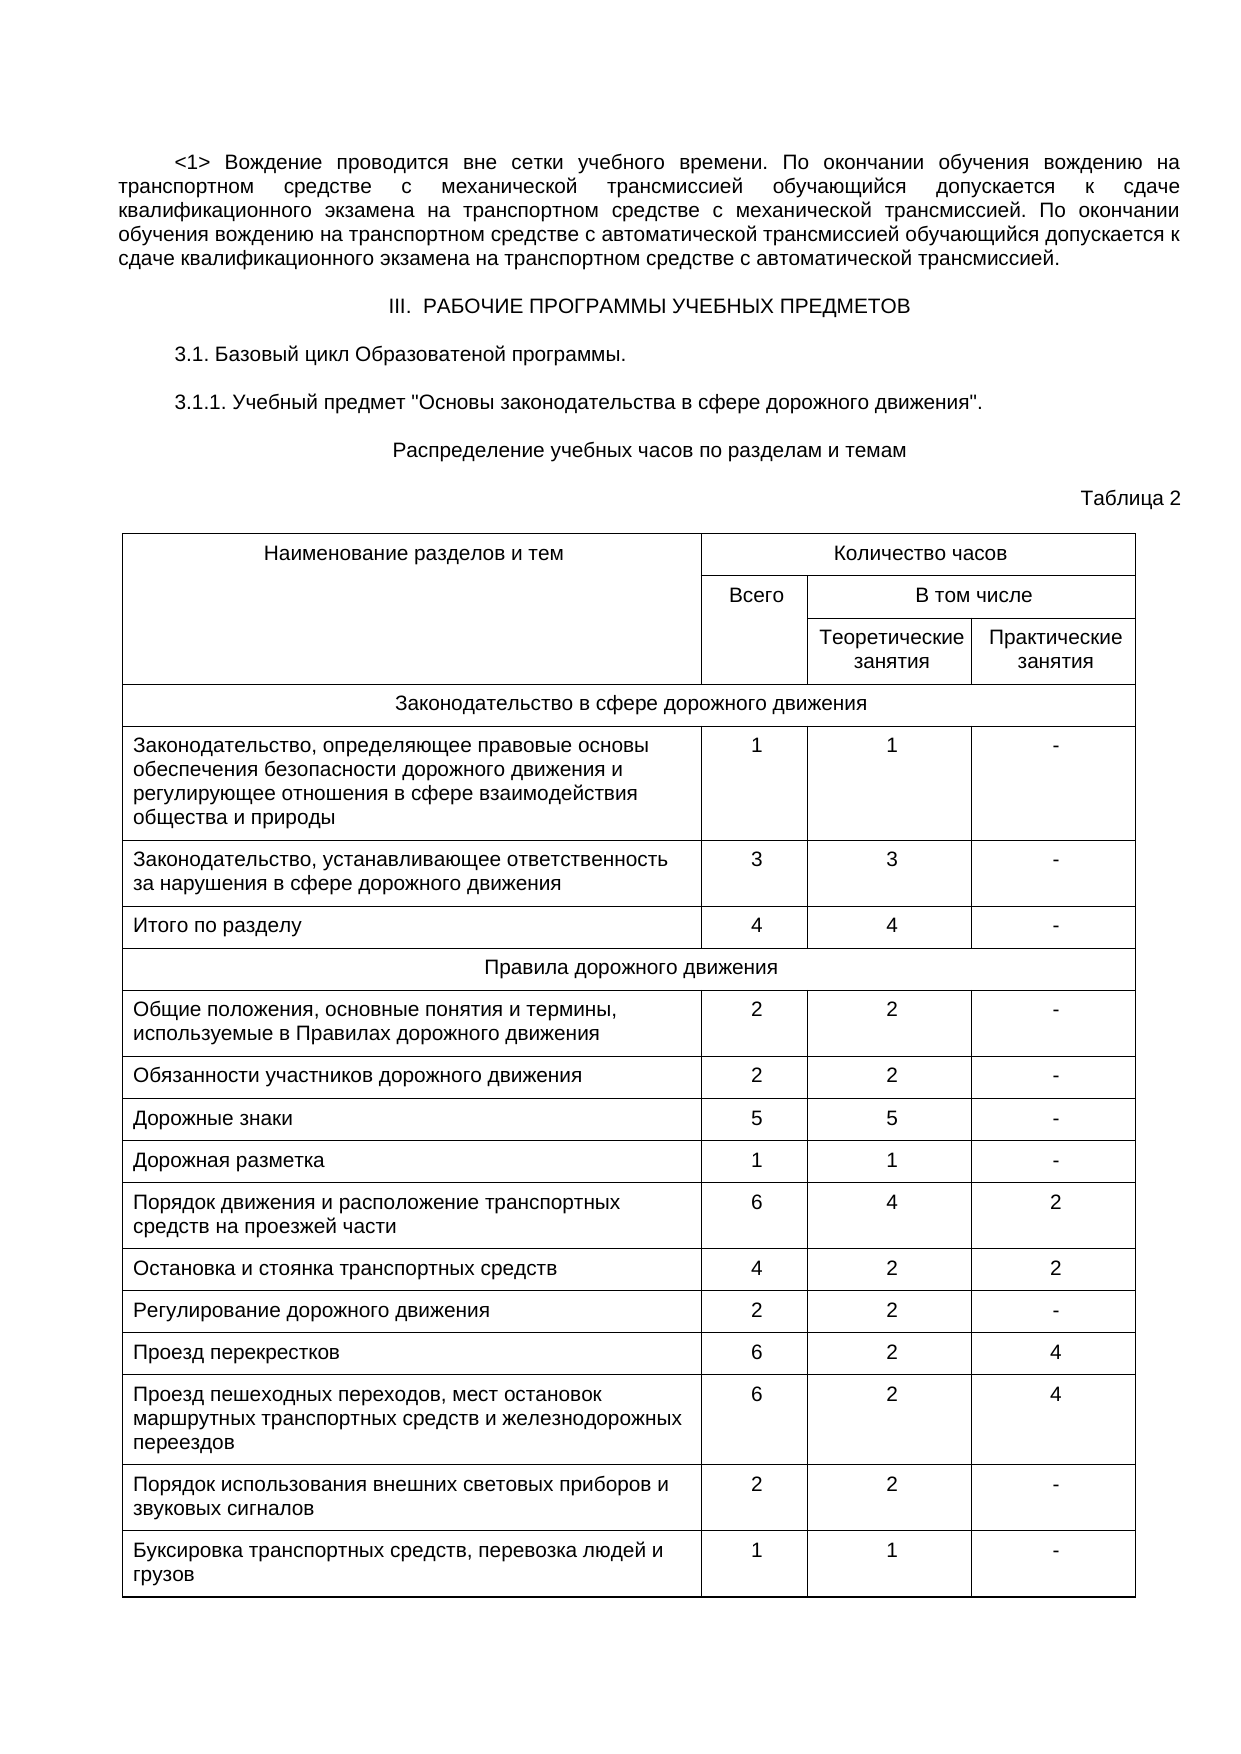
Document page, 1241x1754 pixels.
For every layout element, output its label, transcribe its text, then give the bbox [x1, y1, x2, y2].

table_cell Практические занятия [972, 619, 1135, 683]
table_cell 2 [808, 1375, 971, 1464]
table_cell 4 [702, 1249, 807, 1290]
table_cell Правила дорожного движения [123, 949, 1135, 990]
table_cell Общие положения, основные понятия и термины, используемые в Правилах дорожного движения [123, 991, 701, 1056]
table_cell - [972, 1291, 1135, 1332]
text Распределение учебных часов по разделам и темам [118, 437, 1181, 461]
table_cell Законодательство в сфере дорожного движения [123, 685, 1135, 726]
table_cell 2 [972, 1249, 1135, 1290]
text Таблица 2 [118, 485, 1181, 509]
table_cell Итого по разделу [123, 907, 701, 948]
table_cell Проезд пешеходных переходов, мест остановок маршрутных транспортных средств и железнодорожных переездов [123, 1375, 701, 1464]
table_cell Теоретические занятия [808, 619, 971, 683]
table_cell Всего [702, 576, 807, 683]
table_cell - [972, 1099, 1135, 1140]
table_cell 4 [702, 907, 807, 948]
table_cell 1 [702, 727, 807, 839]
table_cell 2 [702, 991, 807, 1056]
table_cell 5 [702, 1099, 807, 1140]
table_cell 2 [702, 1291, 807, 1332]
table_cell 2 [702, 1057, 807, 1098]
table_cell 2 [808, 1291, 971, 1332]
table_cell 1 [808, 1531, 971, 1596]
table_cell Порядок движения и расположение транспортных средств на проезжей части [123, 1183, 701, 1248]
table_cell Законодательство, определяющее правовые основы обеспечения безопасности дорожного движения и регулирующее отношения в сфере взаимодействия общества и природы [123, 727, 701, 839]
table_cell 2 [808, 1057, 971, 1098]
table_cell 2 [808, 1333, 971, 1374]
table_cell Остановка и стоянка транспортных средств [123, 1249, 701, 1290]
table_cell Проезд перекрестков [123, 1333, 701, 1374]
table_cell 4 [972, 1333, 1135, 1374]
table_cell 1 [702, 1141, 807, 1182]
table_cell 3 [808, 841, 971, 906]
table_cell 4 [808, 1183, 971, 1248]
text III. РАБОЧИЕ ПРОГРАММЫ УЧЕБНЫХ ПРЕДМЕТОВ [118, 294, 1181, 318]
table_cell Буксировка транспортных средств, перевозка людей и грузов [123, 1531, 701, 1596]
table_cell 1 [808, 1141, 971, 1182]
table_cell 2 [702, 1465, 807, 1530]
table_cell 4 [972, 1375, 1135, 1464]
text 3.1.1. Учебный предмет "Основы законодательства в сфере дорожного движения". [118, 389, 1181, 413]
table_cell 2 [808, 1249, 971, 1290]
table_cell 2 [808, 991, 971, 1056]
table_cell В том числе [808, 576, 1135, 617]
table_cell - [972, 907, 1135, 948]
table_header Наименование разделов и тем [123, 534, 701, 683]
table_cell 1 [808, 727, 971, 839]
table_cell - [972, 841, 1135, 906]
table_cell 6 [702, 1333, 807, 1374]
table_cell 2 [972, 1183, 1135, 1248]
table_cell - [972, 991, 1135, 1056]
table_cell 5 [808, 1099, 971, 1140]
table_cell - [972, 1465, 1135, 1530]
text <1> Вождение проводится вне сетки учебного времени. По окончании обучения вождению на транспортном средстве с механической трансмиссией обучающийся допускается к сдаче квалификационного экзамена на транспортном средстве с механической трансмиссией. По окончании обучения вождению на транспортном средстве с автоматической трансмиссией обучающийся допускается к сдаче квалификационного экзамена на транспортном средстве с автоматической трансмиссией. [118, 150, 1181, 270]
table_cell Обязанности участников дорожного движения [123, 1057, 701, 1098]
table_cell Регулирование дорожного движения [123, 1291, 701, 1332]
text 3.1. Базовый цикл Образоватеной программы. [118, 342, 1181, 366]
table_cell 6 [702, 1375, 807, 1464]
table_cell Порядок использования внешних световых приборов и звуковых сигналов [123, 1465, 701, 1530]
table_cell - [972, 1141, 1135, 1182]
table_cell 4 [808, 907, 971, 948]
table_cell 6 [702, 1183, 807, 1248]
table_cell - [972, 1531, 1135, 1596]
table_cell 3 [702, 841, 807, 906]
table_cell 1 [702, 1531, 807, 1596]
table_cell 2 [808, 1465, 971, 1530]
table_cell - [972, 727, 1135, 839]
table_cell - [972, 1057, 1135, 1098]
table_cell Законодательство, устанавливающее ответственность за нарушения в сфере дорожного движения [123, 841, 701, 906]
table_cell Дорожные знаки [123, 1099, 701, 1140]
table_header Количество часов [702, 534, 1135, 575]
table_cell Дорожная разметка [123, 1141, 701, 1182]
